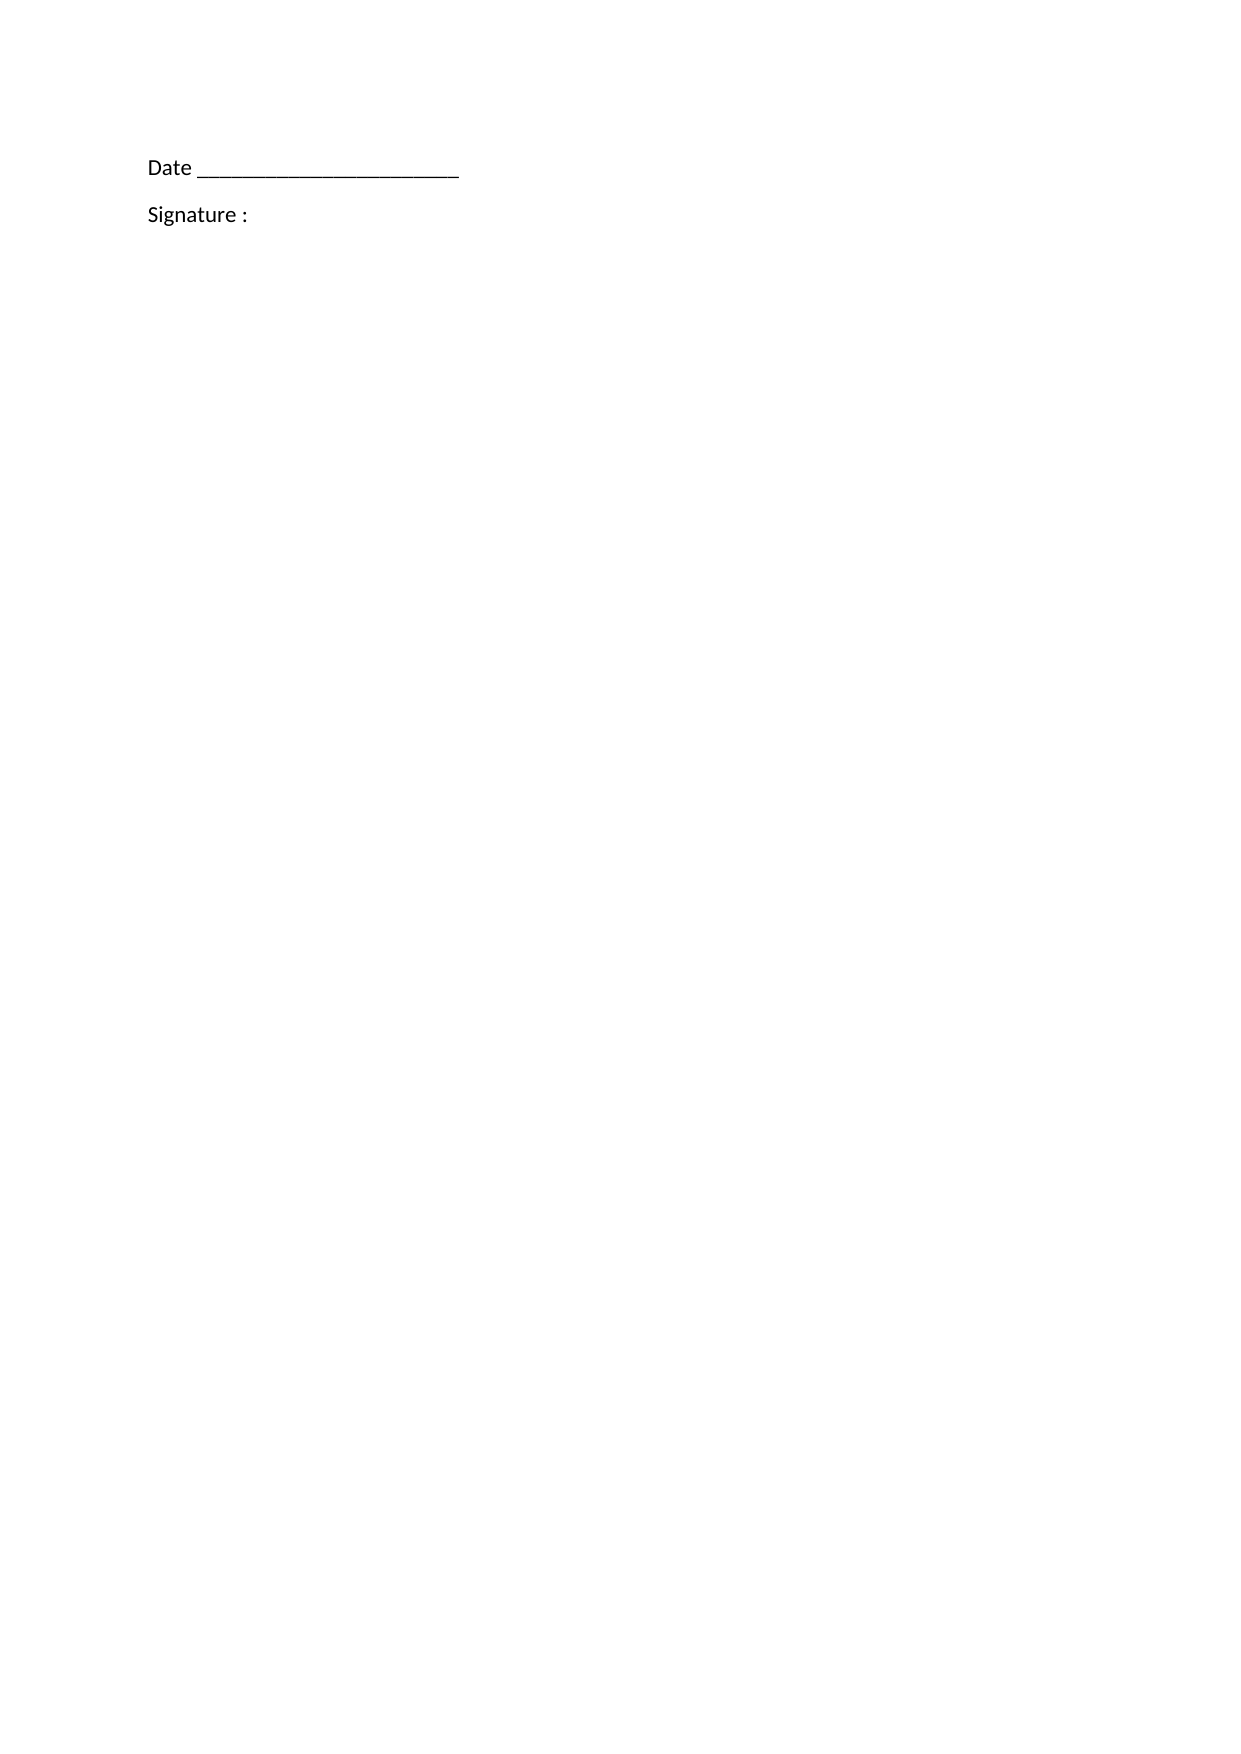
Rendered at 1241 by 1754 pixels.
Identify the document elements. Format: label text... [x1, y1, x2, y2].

text Signature : [148, 200, 1093, 228]
text Date _______________________ [148, 153, 1093, 181]
